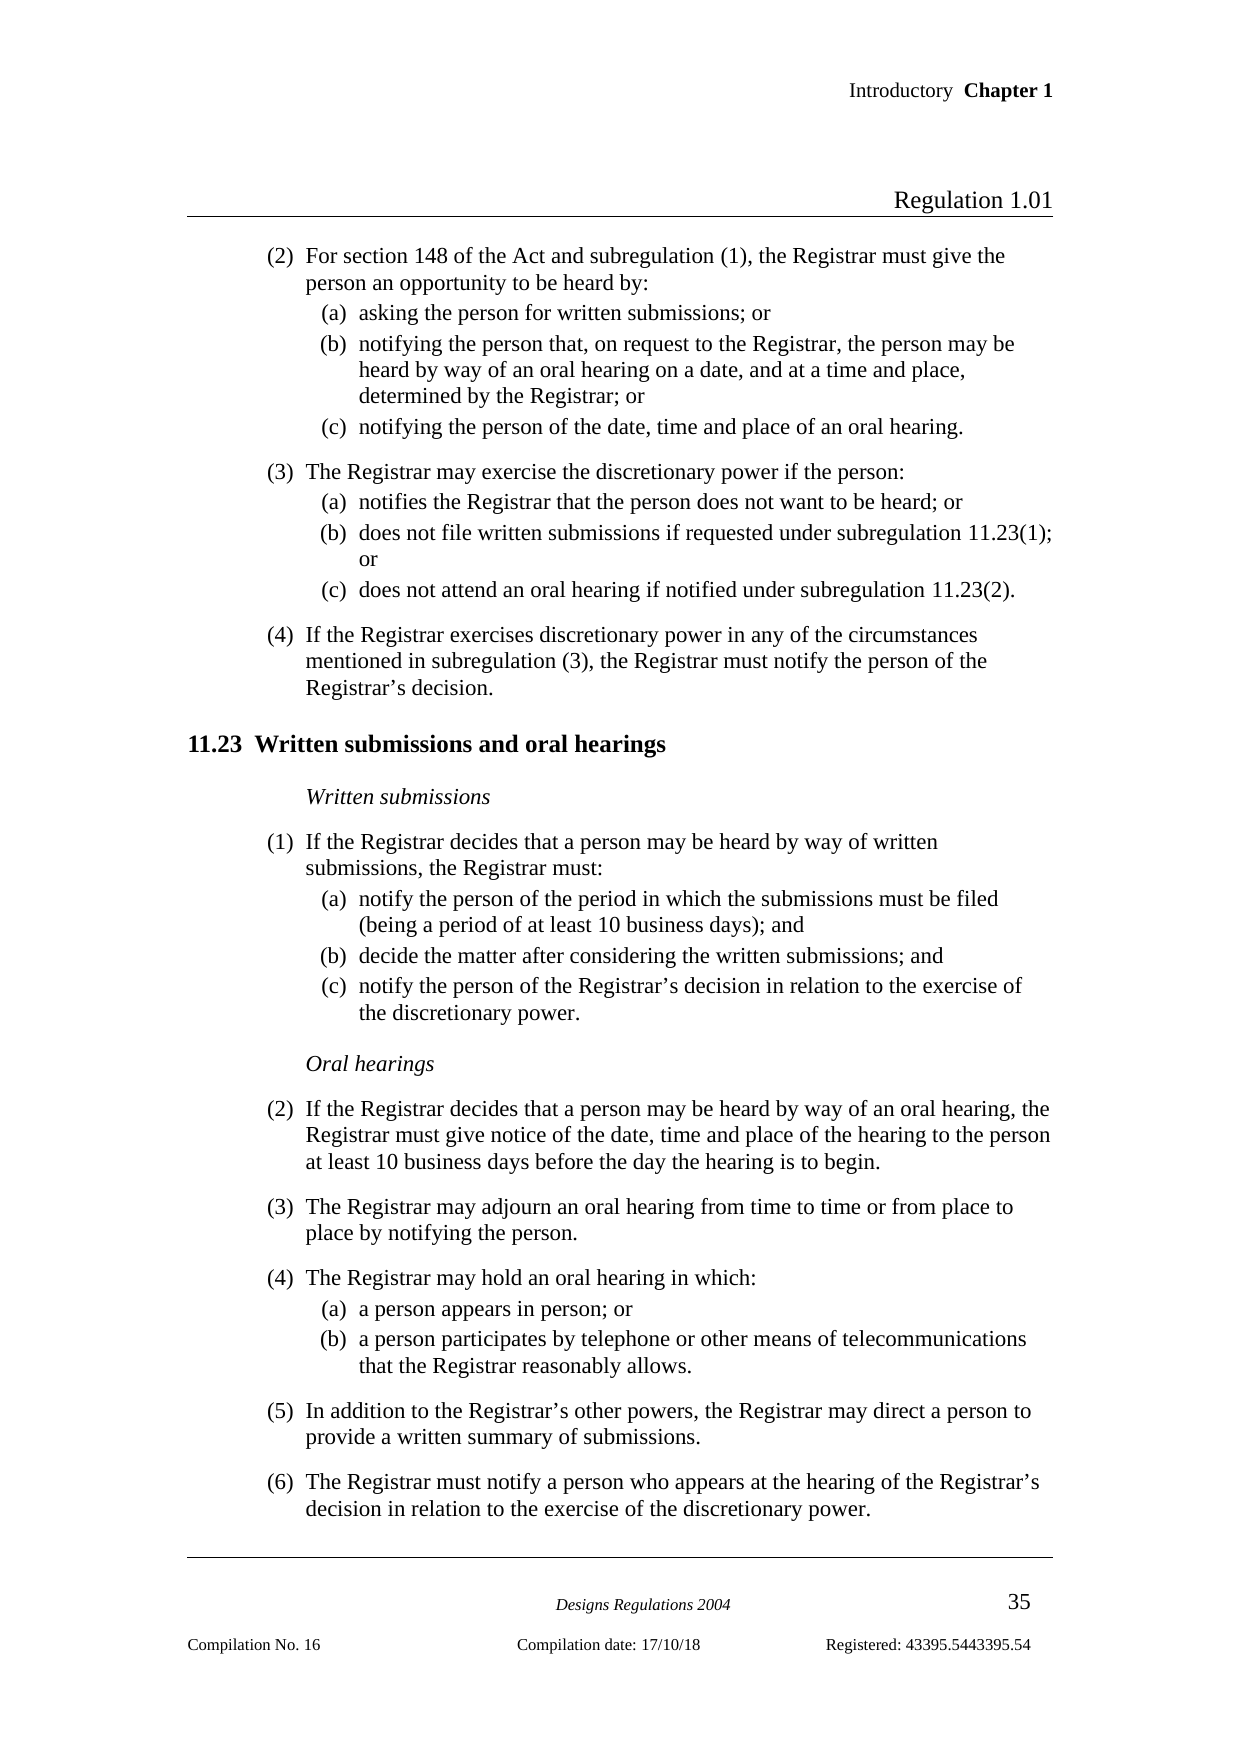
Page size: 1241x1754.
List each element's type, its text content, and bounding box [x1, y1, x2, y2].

text Oral hearings [305, 1050, 1053, 1076]
text (3) The Registrar may exercise the discretionary power if the person: [187, 458, 1053, 484]
text (5) In addition to the Registrar’s other powers, the Registrar may direct a person to provide a written summary of submissions. [187, 1397, 1053, 1449]
text (c) notifying the person of the date, time and place of an oral hearing. [187, 413, 1053, 439]
text (6) The Registrar must notify a person who appears at the hearing of the Registrar’s decision in relation to the exercise of the discretionary power. [187, 1468, 1053, 1521]
text (b) notifying the person that, on request to the Registrar, the person may be heard by way of an oral hearing on a date, and at a time and place, determined by the Registrar; or [187, 329, 1053, 409]
text (a) notify the person of the period in which the submissions must be filed (being a period of at least 10 business days); and [187, 885, 1053, 938]
text (2) For section 148 of the Act and subregulation (1), the Registrar must give the person an opportunity to be heard by: [187, 242, 1053, 295]
text (b) a person participates by telephone or other means of telecommunications that the Registrar reasonably allows. [187, 1325, 1053, 1378]
text (b) does not file written submissions if requested under subregulation 11.23(1); or [187, 519, 1053, 572]
text (3) The Registrar may adjourn an oral hearing from time to time or from place to place by notifying the person. [187, 1193, 1053, 1246]
text (b) decide the matter after considering the written submissions; and [187, 942, 1053, 968]
text (a) asking the person for written submissions; or [187, 299, 1053, 325]
text (4) The Registrar may hold an oral hearing in which: [187, 1264, 1053, 1291]
text (c) does not attend an oral hearing if notified under subregulation 11.23(2). [187, 576, 1053, 602]
text Written submissions [305, 783, 1053, 809]
text (a) notifies the Registrar that the person does not want to be heard; or [187, 488, 1053, 515]
text (c) notify the person of the Registrar’s decision in relation to the exercise of the discretionary power. [187, 972, 1053, 1025]
text (a) a person appears in person; or [187, 1295, 1053, 1321]
text (2) If the Registrar decides that a person may be heard by way of an oral hearing, the Registrar must give notice of the date, time and place of the hearing to the person at least 10 business days before the day the hearing is to begin. [187, 1095, 1053, 1174]
text 11.23 Written submissions and oral hearings [187, 729, 1053, 758]
text (4) If the Registrar exercises discretionary power in any of the circumstances mentioned in subregulation (3), the Registrar must notify the person of the Registrar’s decision. [187, 621, 1053, 700]
text (1) If the Registrar decides that a person may be heard by way of written submissions, the Registrar must: [187, 828, 1053, 881]
